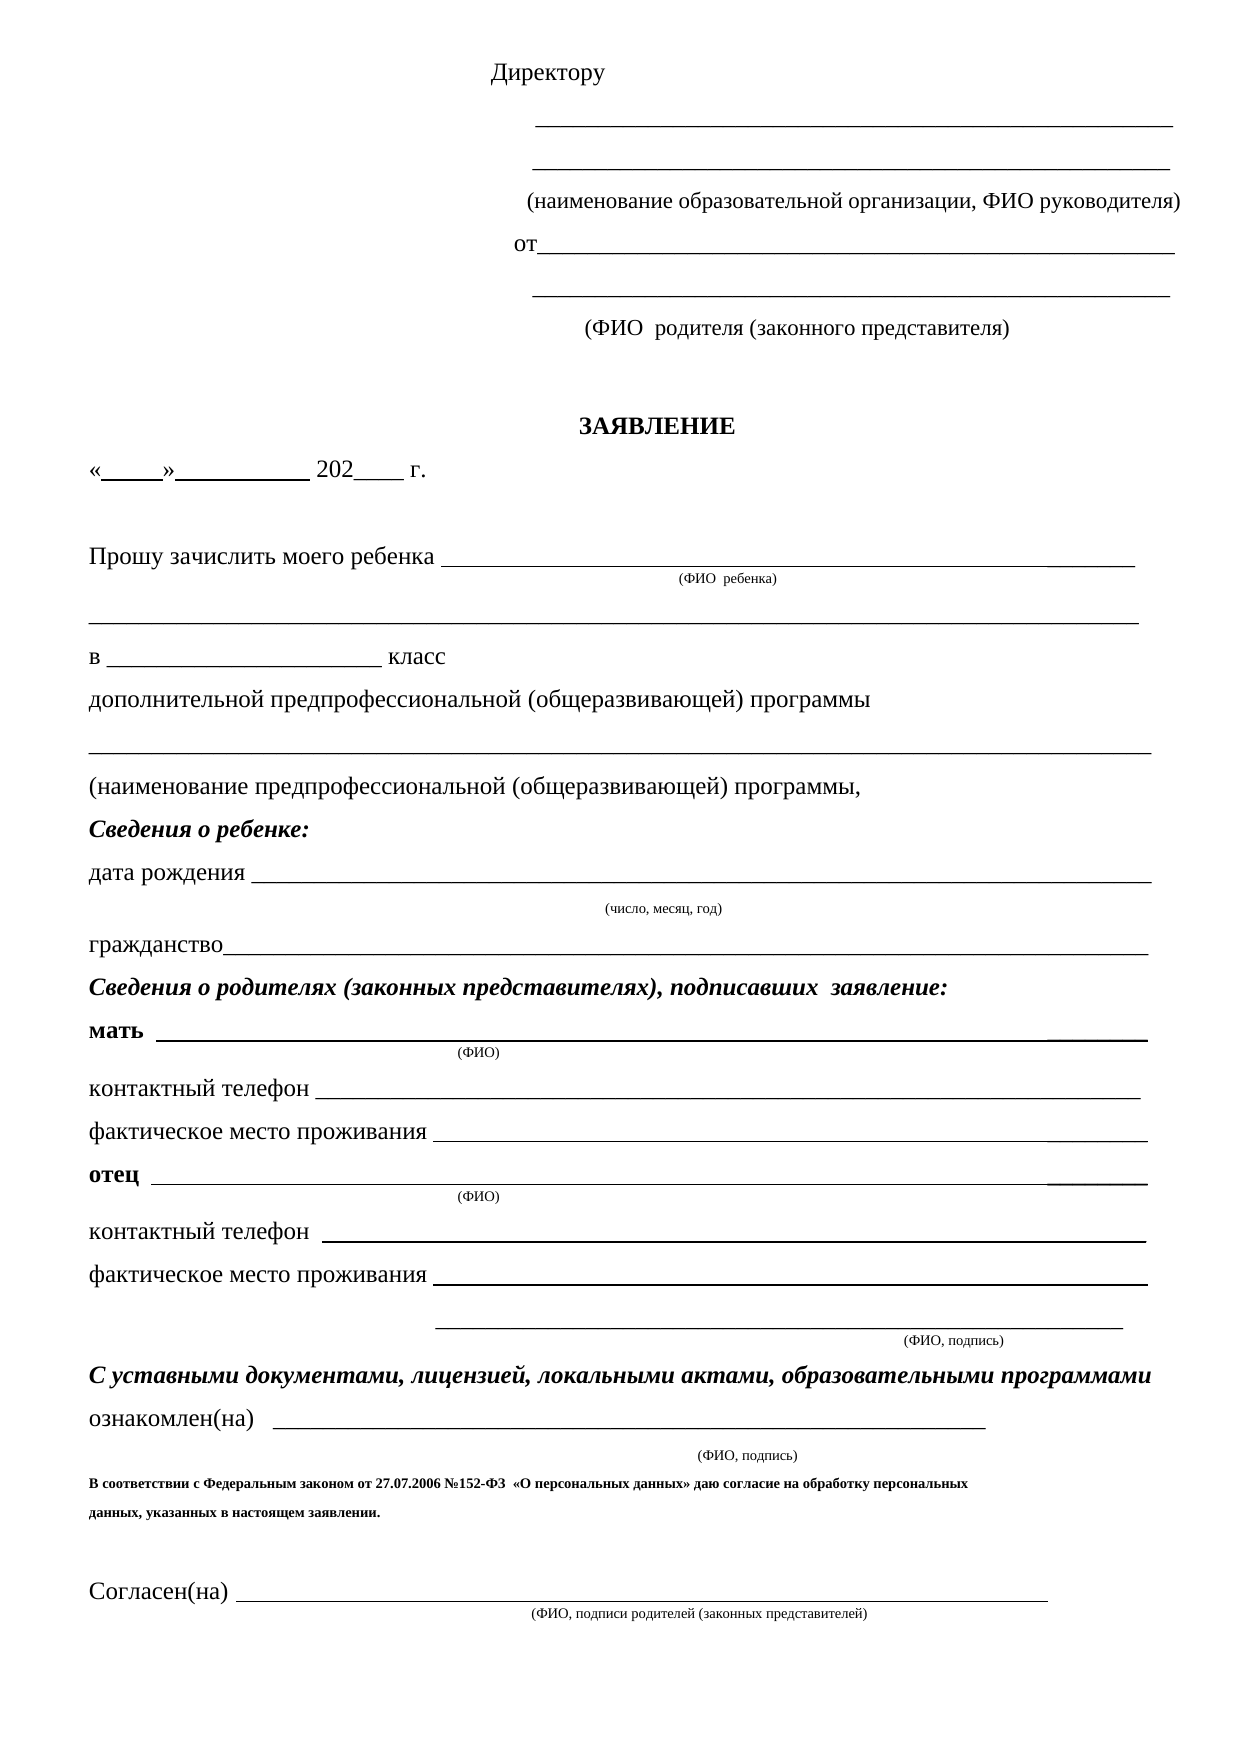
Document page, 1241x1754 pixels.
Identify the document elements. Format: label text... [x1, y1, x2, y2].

text (ФИО, подпись) [89, 1446, 1226, 1475]
text контактный телефон __________________________________________________________________ [89, 1073, 1226, 1101]
text _______________________________________________________ [89, 1303, 1226, 1331]
text ЗАЯВЛЕНИЕ [89, 411, 1226, 440]
text (наименование образовательной организации, ФИО руководителя) [89, 187, 1226, 213]
text (ФИО ребенка) [89, 569, 1226, 598]
text ____________________________________________________________________________________ [89, 598, 1226, 627]
text ___________________________________________________ [89, 271, 1226, 299]
text ___________________________________________________ [89, 101, 1226, 129]
text ___________________________________________________ [89, 144, 1226, 173]
text отец ________ [89, 1159, 1226, 1188]
text дата рождения ________________________________________________________________________ [89, 857, 1226, 886]
text (ФИО родителя (законного представителя) [89, 314, 1226, 340]
text Согласен(на) [89, 1576, 1226, 1604]
text (ФИО) [89, 1044, 1226, 1073]
text Прошу зачислить моего ребенка _______ [89, 541, 1226, 569]
text (наименование предпрофессиональной (общеразвивающей) программы, [89, 771, 1226, 799]
text гражданство__________________________________________________________________________ [89, 929, 1226, 958]
text « » 202____ г. [89, 454, 1226, 483]
text фактическое место проживания ________ [89, 1116, 1226, 1144]
text (ФИО, подписи родителей (законных представителей) [457, 1604, 1226, 1633]
text Директору [89, 57, 1226, 86]
text (число, месяц, год) [89, 900, 1226, 929]
text В соответствии с Федеральным законом от 27.07.2006 №152-ФЗ «О персональных данных» даю согласие на обработку персональных [89, 1475, 1226, 1504]
text контактный телефон __ [89, 1216, 1226, 1245]
text мать ________ [89, 1015, 1226, 1044]
text от___________________________________________________ [89, 228, 1226, 256]
text дополнительной предпрофессиональной (общеразвивающей) программы _____________________________________________________________________________________ [89, 684, 1226, 756]
text (ФИО, подпись) [89, 1331, 1226, 1360]
text в ______________________ класс [89, 641, 1226, 670]
text (ФИО) [89, 1188, 1226, 1216]
text фактическое место проживания ________ [89, 1259, 1226, 1288]
text данных, указанных в настоящем заявлении. [89, 1504, 1226, 1533]
text Сведения о родителях (законных представителях), подписавших заявление: [89, 972, 1226, 1001]
text С уставными документами, лицензией, локальными актами, образовательными программами ознакомлен(на) _________________________________________________________ [89, 1360, 1226, 1432]
text Сведения о ребенке: [89, 814, 1226, 843]
